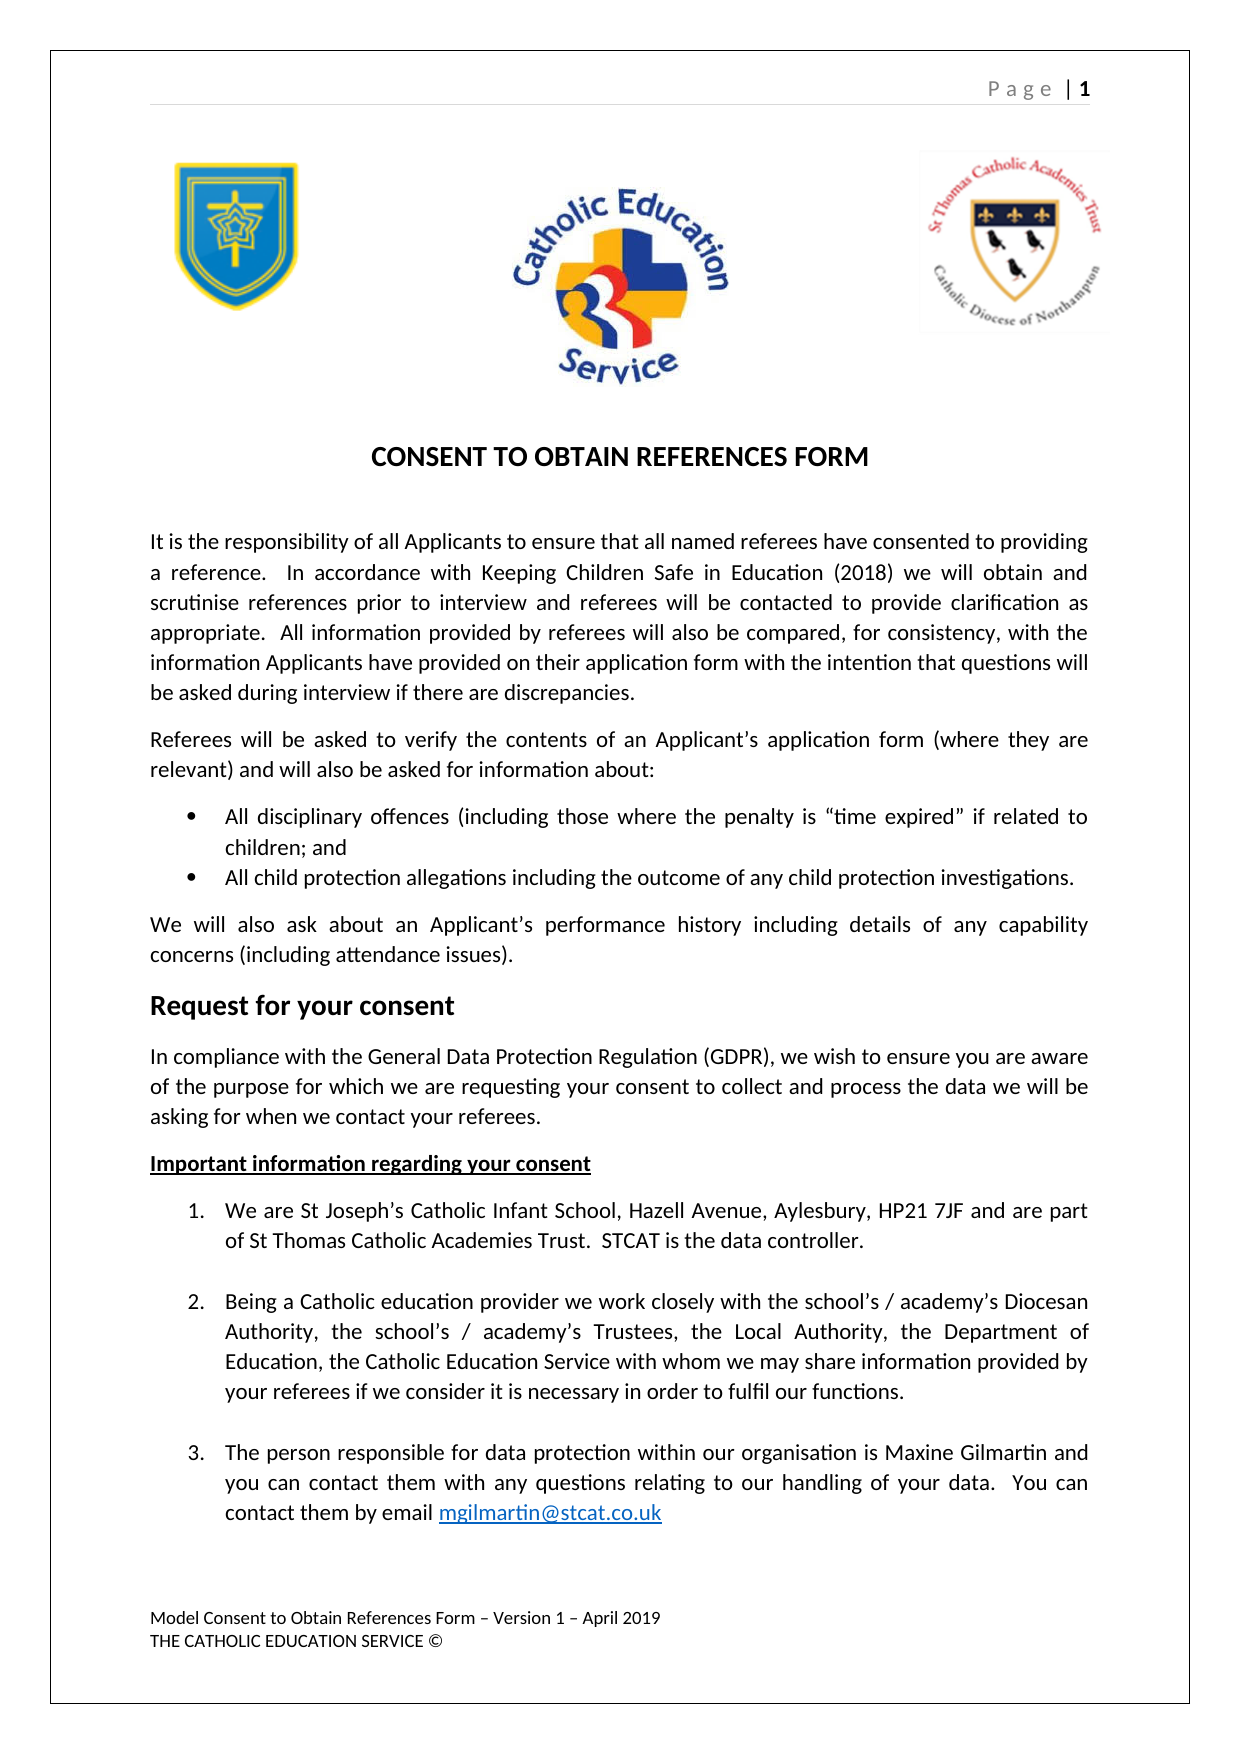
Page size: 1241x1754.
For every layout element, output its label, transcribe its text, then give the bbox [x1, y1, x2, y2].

list We are St Joseph’s Catholic Infant School, Hazell Avenue, Aylesbury, HP21 7JF and are part of St Thomas Catholic Academies Trust. STCAT is the data controller. [187, 1196, 1090, 1254]
text Request for your consent [150, 987, 1090, 1022]
list Being a Catholic education provider we work closely with the school’s / academy’s Diocesan Authority, the school’s / academy’s Trustees, the Local Authority, the Department of Education, the Catholic Education Service with whom we may share information provided by your referees if we consider it is necessary in order to fulfil our functions. [187, 1287, 1090, 1405]
picture [148, 150, 324, 318]
list The person responsible for data protection within our organisation is Maxine Gilmartin and you can contact them with any questions relating to our handling of your data. You can contact them by email mgilmartin@stcat.co.uk [187, 1438, 1090, 1526]
picture [916, 150, 1110, 334]
text It is the responsibility of all Applicants to ensure that all named referees have consented to providing a reference. In accordance with Keeping Children Safe in Education (2018) we will obtain and scrutinise references prior to interview and referees will be contacted to provide clarification as appropriate. All information provided by referees will also be compared, for consistency, with the information Applicants have provided on their application form with the intention that questions will be asked during interview if there are discrepancies. [150, 527, 1090, 707]
list All child protection allegations including the outcome of any child protection investigations. [187, 863, 1090, 891]
text Important information regarding your consent [150, 1149, 1090, 1177]
list All disciplinary offences (including those where the penalty is “time expired” if related to children; and [187, 802, 1090, 861]
picture [511, 187, 729, 387]
text In compliance with the General Data Protection Regulation (GDPR), we wish to ensure you are aware of the purpose for which we are requesting your consent to collect and process the data we will be asking for when we contact your referees. [150, 1042, 1090, 1130]
text Referees will be asked to verify the contents of an Applicant’s application form (where they are relevant) and will also be asked for information about: [150, 725, 1090, 784]
text We will also ask about an Applicant’s performance history including details of any capability concerns (including attendance issues). [150, 910, 1090, 968]
title CONSENT TO OBTAIN REFERENCES FORM [150, 438, 1090, 473]
